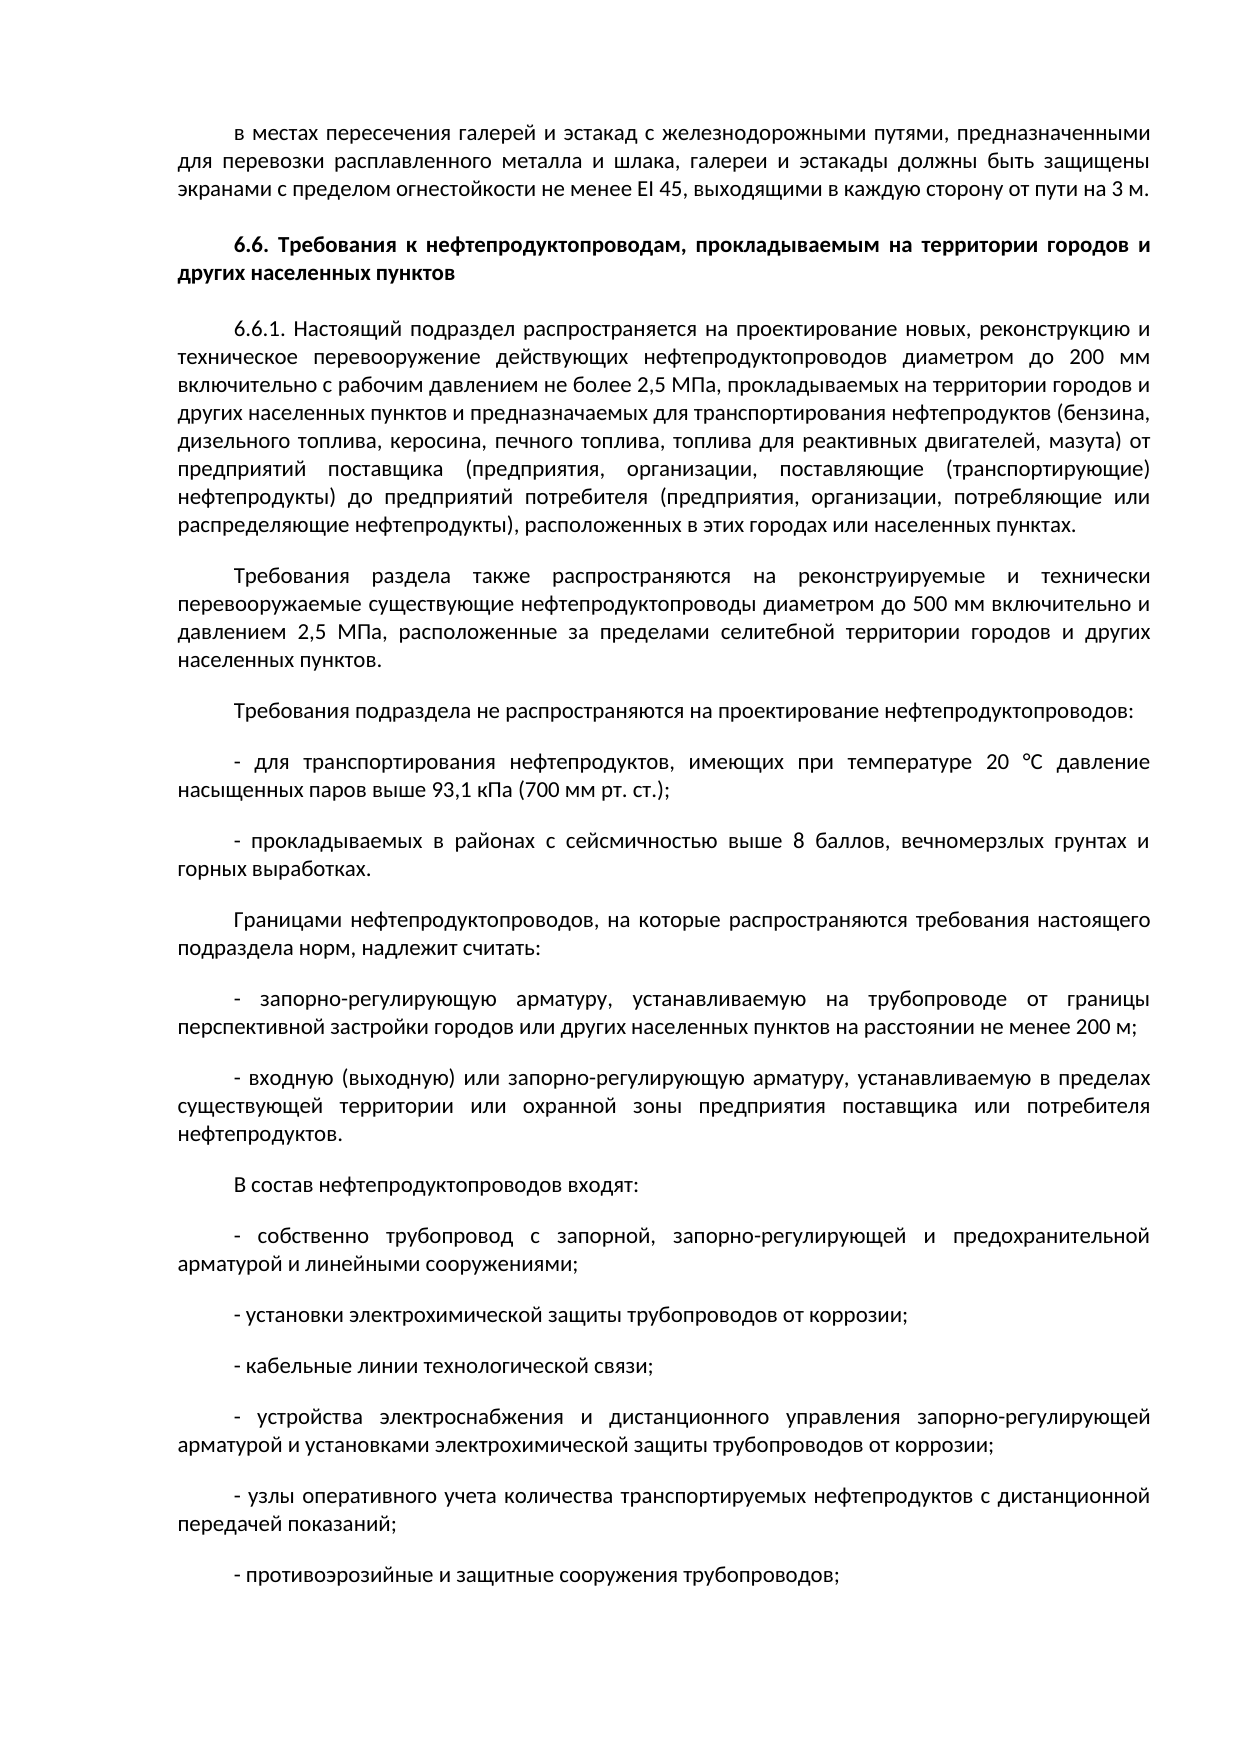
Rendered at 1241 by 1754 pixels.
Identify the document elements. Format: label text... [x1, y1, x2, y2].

text 6.6.1. Настоящий подраздел распространяется на проектирование новых, реконструкцию и техническое перевооружение действующих нефтепродуктопроводов диаметром до 200 мм включительно с рабочим давлением не более 2,5 МПа, прокладываемых на территории городов и других населенных пунктов и предназначаемых для транспортирования нефтепродуктов (бензина, дизельного топлива, керосина, печного топлива, топлива для реактивных двигателей, мазута) от предприятий поставщика (предприятия, организации, поставляющие (транспортирующие) нефтепродукты) до предприятий потребителя (предприятия, организации, потребляющие или распределяющие нефтепродукты), расположенных в этих городах или населенных пунктах. [177, 314, 1152, 538]
text - для транспортирования нефтепродуктов, имеющих при температуре 20 °C давление насыщенных паров выше 93,1 кПа (700 мм рт. ст.); [177, 747, 1152, 803]
text - запорно-регулирующую арматуру, устанавливаемую на трубопроводе от границы перспективной застройки городов или других населенных пунктов на расстоянии не менее 200 м; [177, 984, 1152, 1040]
text в местах пересечения галерей и эстакад с железнодорожными путями, предназначенными для перевозки расплавленного металла и шлака, галереи и эстакады должны быть защищены экранами с пределом огнестойкости не менее EI 45, выходящими в каждую сторону от пути на 3 м. [177, 118, 1152, 202]
text - противоэрозийные и защитные сооружения трубопроводов; [177, 1560, 1152, 1588]
text - собственно трубопровод с запорной, запорно-регулирующей и предохранительной арматурой и линейными сооружениями; [177, 1221, 1152, 1277]
text - узлы оперативного учета количества транспортируемых нефтепродуктов с дистанционной передачей показаний; [177, 1481, 1152, 1537]
text В состав нефтепродуктопроводов входят: [177, 1170, 1152, 1198]
text - устройства электроснабжения и дистанционного управления запорно-регулирующей арматурой и установками электрохимической защиты трубопроводов от коррозии; [177, 1402, 1152, 1458]
text Требования подраздела не распространяются на проектирование нефтепродуктопроводов: [177, 696, 1152, 724]
text Требования раздела также распространяются на реконструируемые и технически перевооружаемые существующие нефтепродуктопроводы диаметром до 500 мм включительно и давлением 2,5 МПа, расположенные за пределами селитебной территории городов и других населенных пунктов. [177, 561, 1152, 673]
text - кабельные линии технологической связи; [177, 1351, 1152, 1379]
title 6.6. Требования к нефтепродуктопроводам, прокладываемым на территории городов и других населенных пунктов [177, 230, 1152, 286]
text Границами нефтепродуктопроводов, на которые распространяются требования настоящего подраздела норм, надлежит считать: [177, 905, 1152, 961]
text - установки электрохимической защиты трубопроводов от коррозии; [177, 1300, 1152, 1328]
text - входную (выходную) или запорно-регулирующую арматуру, устанавливаемую в пределах существующей территории или охранной зоны предприятия поставщика или потребителя нефтепродуктов. [177, 1063, 1152, 1147]
text - прокладываемых в районах с сейсмичностью выше 8 баллов, вечномерзлых грунтах и горных выработках. [177, 826, 1152, 882]
